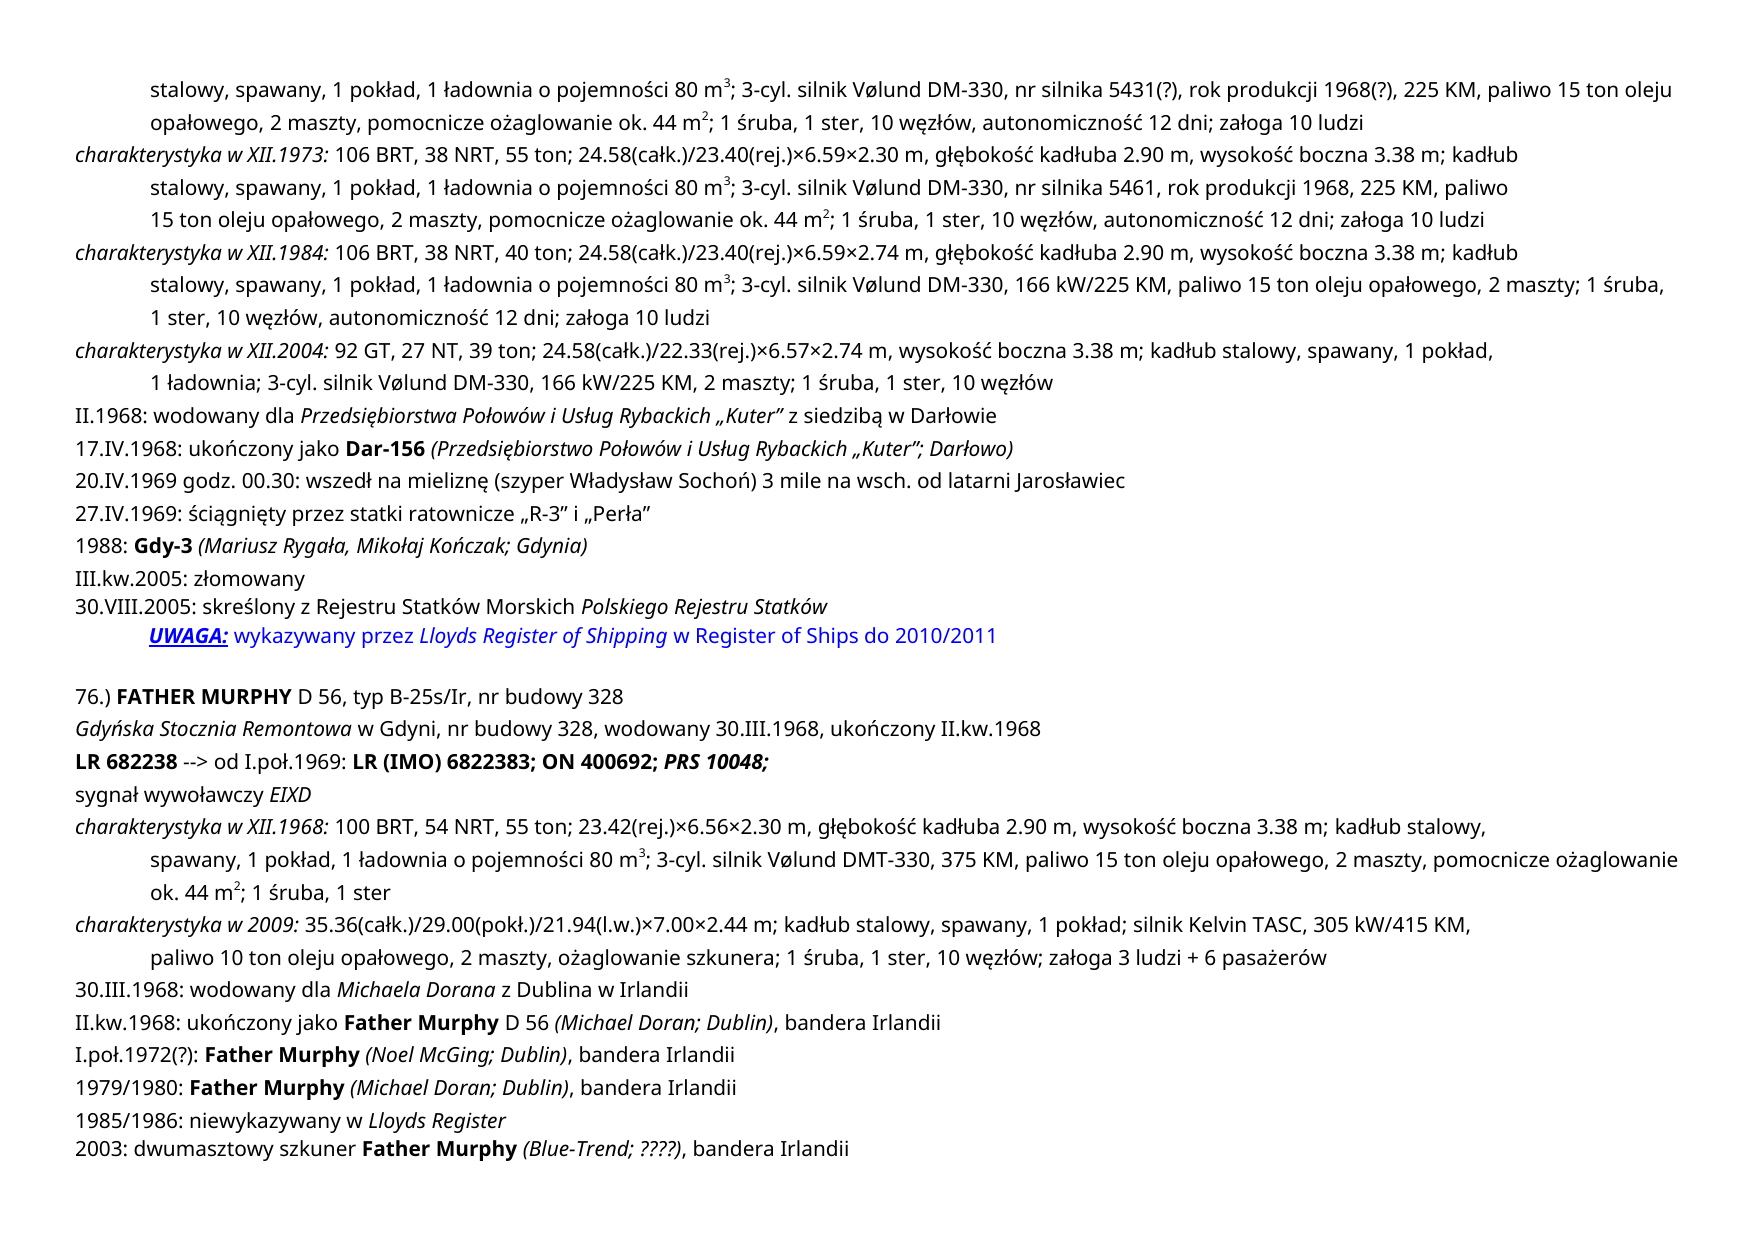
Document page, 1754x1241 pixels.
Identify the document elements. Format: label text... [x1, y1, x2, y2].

text 30.III.1968: wodowany dla Michaela Dorana z Dublina w Irlandii [75, 975, 1679, 1004]
text 1988: Gdy-3 (Mariusz Rygała, Mikołaj Kończak; Gdynia) [75, 531, 1679, 560]
text II.kw.1968: ukończony jako Father Murphy D 56 (Michael Doran; Dublin), bandera Irlandii [75, 1008, 1679, 1036]
text 17.IV.1968: ukończony jako Dar-156 (Przedsiębiorstwo Połowów i Usług Rybackich „Kuter”; Darłowo) [75, 434, 1679, 462]
text III.kw.2005: złomowany [75, 564, 1679, 592]
text 76.) FATHER MURPHY D 56, typ B-25s/Ir, nr budowy 328 [75, 682, 1679, 710]
text 20.IV.1969 godz. 00.30: wszedł na mieliznę (szyper Władysław Sochoń) 3 mile na wsch. od latarni Jarosławiec [75, 466, 1679, 495]
text Gdyńska Stocznia Remontowa w Gdyni, nr budowy 328, wodowany 30.III.1968, ukończony II.kw.1968 [75, 714, 1679, 743]
text II.1968: wodowany dla Przedsiębiorstwa Połowów i Usług Rybackich „Kuter” z siedzibą w Darłowie [75, 401, 1679, 429]
text UWAGA: wykazywany przez Lloyds Register of Shipping w Register of Ships do 2010/2011 [75, 621, 1679, 649]
text 27.IV.1969: ściągnięty przez statki ratownicze „R-3” i „Perła” [75, 499, 1679, 527]
text paliwo 10 ton oleju opałowego, 2 maszty, ożaglowanie szkunera; 1 śruba, 1 ster, 10 węzłów; załoga 3 ludzi + 6 pasażerów [75, 943, 1679, 971]
text LR 682238 --> od I.poł.1969: LR (IMO) 6822383; ON 400692; PRS 10048; [75, 747, 1679, 776]
text 30.VIII.2005: skreślony z Rejestru Statków Morskich Polskiego Rejestru Statków [75, 592, 1679, 621]
text 15 ton oleju opałowego, 2 maszty, pomocnicze ożaglowanie ok. 44 m2; 1 śruba, 1 ster, 10 węzłów, autonomiczność 12 dni; załoga 10 ludzi [150, 205, 1679, 234]
text charakterystyka w XII.1968: 100 BRT, 54 NRT, 55 ton; 23.42(rej.)×6.56×2.30 m, głębokość kadłuba 2.90 m, wysokość boczna 3.38 m; kadłub stalowy, [75, 812, 1679, 841]
text 1979/1980: Father Murphy (Michael Doran; Dublin), bandera Irlandii [75, 1073, 1679, 1102]
text stalowy, spawany, 1 pokład, 1 ładownia o pojemności 80 m3; 3-cyl. silnik Vølund DM-330, nr silnika 5431(?), rok produkcji 1968(?), 225 KM, paliwo 15 ton oleju opałowego, 2 maszty, pomocnicze ożaglowanie ok. 44 m2; 1 śruba, 1 ster, 10 węzłów, autonomiczność 12 dni; załoga 10 ludzi [150, 75, 1679, 136]
text I.poł.1972(?): Father Murphy (Noel McGing; Dublin), bandera Irlandii [75, 1041, 1679, 1069]
text 2003: dwumasztowy szkuner Father Murphy (Blue-Trend; ????), bandera Irlandii [75, 1134, 1679, 1163]
text 1 ładownia; 3-cyl. silnik Vølund DM-330, 166 kW/225 KM, 2 maszty; 1 śruba, 1 ster, 10 węzłów [75, 368, 1679, 397]
text charakterystyka w 2009: 35.36(całk.)/29.00(pokł.)/21.94(l.w.)×7.00×2.44 m; kadłub stalowy, spawany, 1 pokład; silnik Kelvin TASC, 305 kW/415 KM, [75, 910, 1679, 939]
text sygnał wywoławczy EIXD [75, 780, 1679, 808]
text stalowy, spawany, 1 pokład, 1 ładownia o pojemności 80 m3; 3-cyl. silnik Vølund DM-330, 166 kW/225 KM, paliwo 15 ton oleju opałowego, 2 maszty; 1 śruba, 1 ster, 10 węzłów, autonomiczność 12 dni; załoga 10 ludzi [150, 271, 1679, 332]
text charakterystyka w XII.2004: 92 GT, 27 NT, 39 ton; 24.58(całk.)/22.33(rej.)×6.57×2.74 m, wysokość boczna 3.38 m; kadłub stalowy, spawany, 1 pokład, [75, 336, 1679, 364]
text charakterystyka w XII.1984: 106 BRT, 38 NRT, 40 ton; 24.58(całk.)/23.40(rej.)×6.59×2.74 m, głębokość kadłuba 2.90 m, wysokość boczna 3.38 m; kadłub [75, 238, 1679, 266]
text charakterystyka w XII.1973: 106 BRT, 38 NRT, 55 ton; 24.58(całk.)/23.40(rej.)×6.59×2.30 m, głębokość kadłuba 2.90 m, wysokość boczna 3.38 m; kadłub [75, 140, 1679, 169]
text stalowy, spawany, 1 pokład, 1 ładownia o pojemności 80 m3; 3-cyl. silnik Vølund DM-330, nr silnika 5461, rok produkcji 1968, 225 KM, paliwo [150, 173, 1679, 201]
text 1985/1986: niewykazywany w Lloyds Register [75, 1106, 1679, 1134]
text spawany, 1 pokład, 1 ładownia o pojemności 80 m3; 3-cyl. silnik Vølund DMT-330, 375 KM, paliwo 15 ton oleju opałowego, 2 maszty, pomocnicze ożaglowanie ok. 44 m2; 1 śruba, 1 ster [150, 845, 1679, 906]
